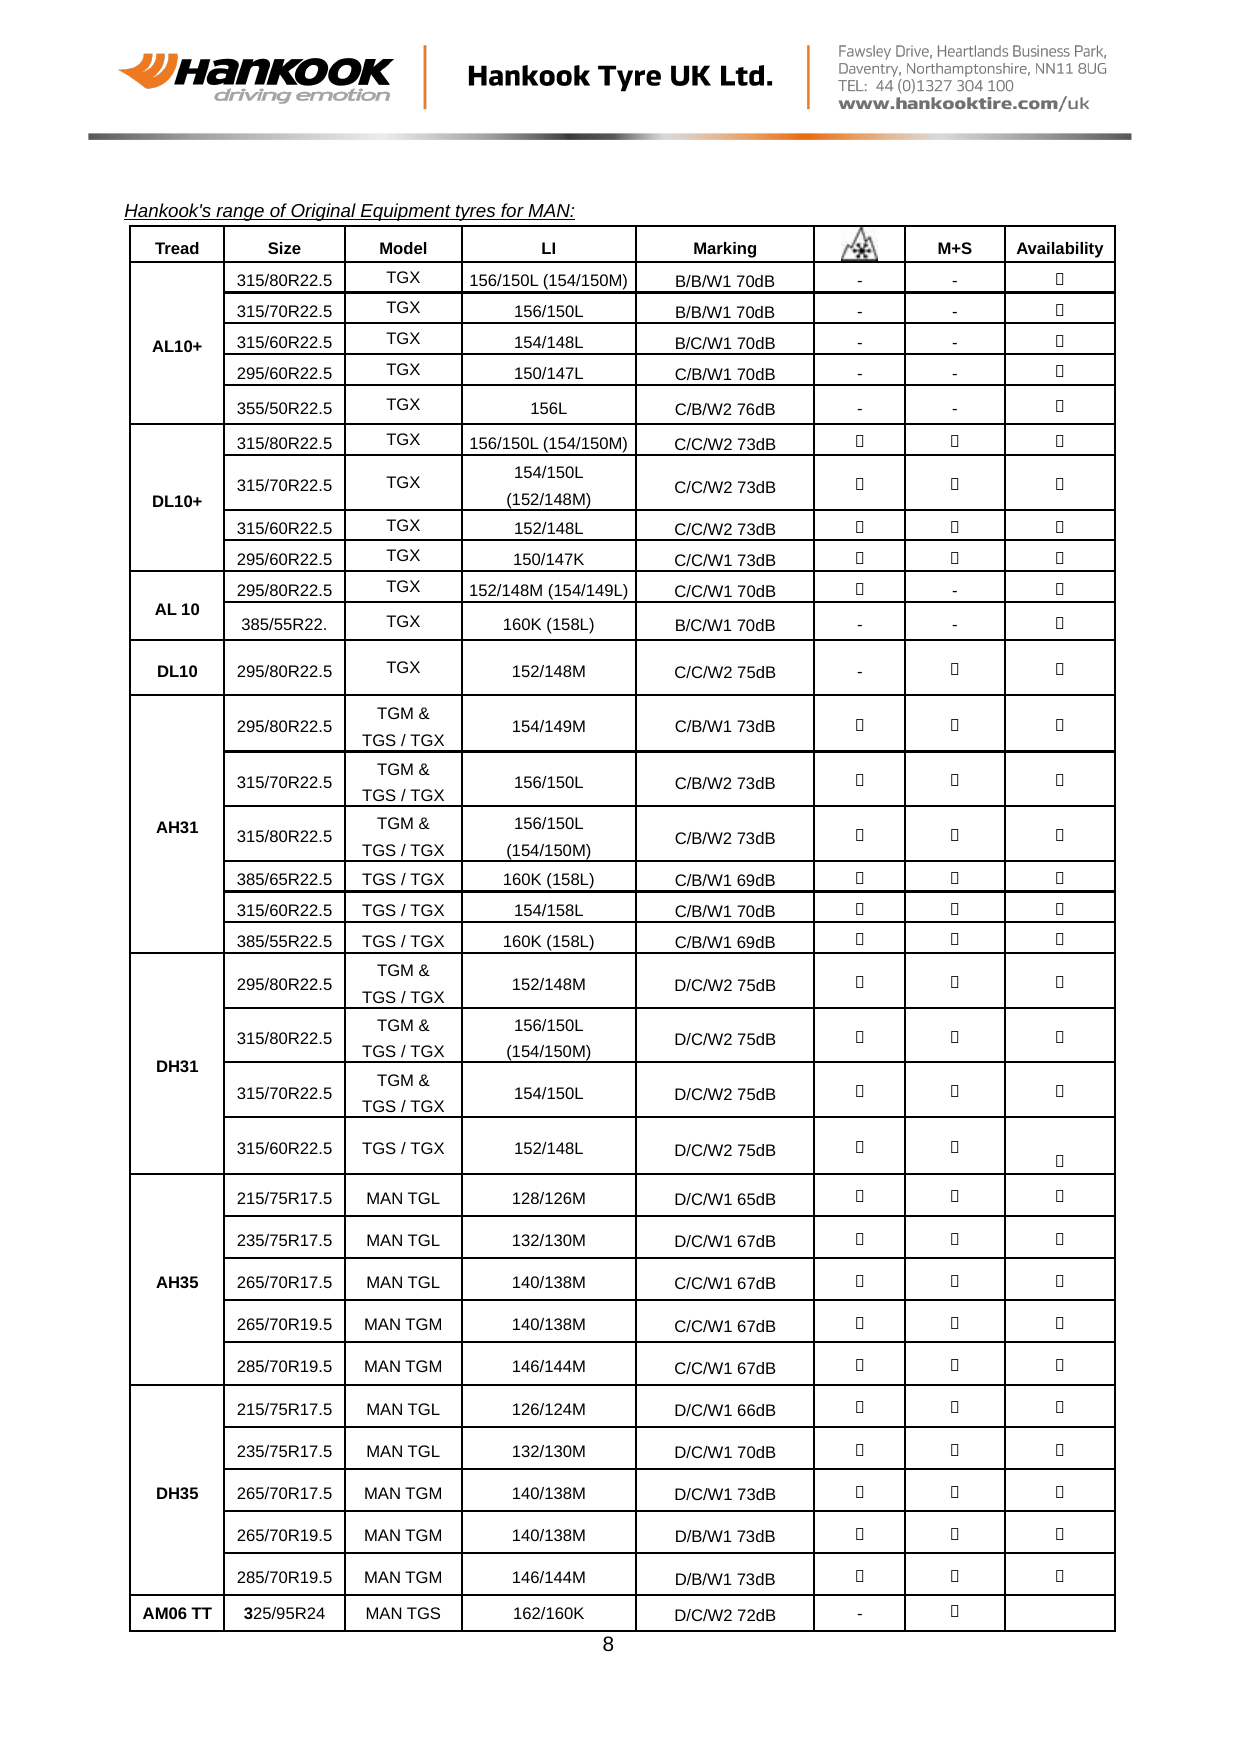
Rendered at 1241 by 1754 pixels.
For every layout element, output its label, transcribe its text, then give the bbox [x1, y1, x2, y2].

table_cell  [1006, 893, 1114, 921]
table_cell - [815, 263, 904, 291]
table_cell 156/150L (154/150M) [463, 1009, 635, 1061]
table_cell 152/148L [463, 1118, 635, 1172]
table_cell DH35 [131, 1386, 223, 1594]
table_cell D/C/W1 65dB [637, 1175, 813, 1215]
table_cell C/B/W2 73dB [637, 753, 813, 805]
table_cell TGX [346, 294, 461, 322]
table_cell  [815, 456, 904, 508]
table_cell  [906, 1063, 1004, 1116]
table_cell 235/75R17.5 [225, 1217, 344, 1257]
table_cell  [815, 1217, 904, 1257]
table_cell 156/150L (154/150M) [463, 263, 635, 291]
table_cell AH35 [131, 1175, 223, 1383]
table_cell 146/144M [463, 1343, 635, 1383]
table_header Model [346, 227, 461, 261]
table_cell 295/60R22.5 [225, 355, 344, 384]
table_cell 385/65R22.5 [225, 862, 344, 890]
table_cell B/B/W1 70dB [637, 263, 813, 291]
table_cell TGM & TGS / TGX [346, 696, 461, 750]
table_cell  [815, 1009, 904, 1061]
table_cell  [1006, 753, 1114, 805]
table_cell  [906, 425, 1004, 454]
table_cell C/B/W2 73dB [637, 807, 813, 859]
table_cell 160K (158L) [463, 923, 635, 952]
table_cell 156L [463, 386, 635, 423]
table_cell  [815, 1386, 904, 1426]
table_cell  [906, 862, 1004, 890]
table_cell  [906, 1386, 1004, 1426]
table_cell TGX [346, 603, 461, 639]
table_cell D/C/W1 67dB [637, 1217, 813, 1257]
table_cell AL 10 [131, 572, 223, 639]
table_cell  [1006, 355, 1114, 384]
table_cell  [1006, 696, 1114, 750]
table_cell 154/148L [463, 324, 635, 353]
table_cell DL10+ [131, 425, 223, 570]
table_cell 154/149M [463, 696, 635, 750]
table_cell 128/126M [463, 1175, 635, 1215]
table_cell  [1006, 923, 1114, 952]
table_cell MAN TGS [346, 1596, 461, 1630]
table_cell  [906, 1217, 1004, 1257]
table_cell  [1006, 1259, 1114, 1299]
table_cell  [906, 954, 1004, 1007]
table_cell  [815, 1259, 904, 1299]
table_cell  [1006, 1301, 1114, 1341]
table_cell  [1006, 1554, 1114, 1594]
table_cell TGX [346, 511, 461, 539]
table_cell  [1006, 1063, 1114, 1116]
table_cell 152/148L [463, 511, 635, 539]
table_cell  [1006, 1512, 1114, 1552]
table_cell MAN TGM [346, 1554, 461, 1594]
table_cell TGM & TGS / TGX [346, 1009, 461, 1061]
table_cell 156/150L (154/150M) [463, 425, 635, 454]
table_cell  [815, 696, 904, 750]
table_cell  [815, 1301, 904, 1341]
table_cell 265/70R17.5 [225, 1470, 344, 1510]
table_cell 154/150L [463, 1063, 635, 1116]
table_cell 315/60R22.5 [225, 893, 344, 921]
table_cell  [906, 893, 1004, 921]
table_cell AL10+ [131, 263, 223, 423]
table_cell 140/138M [463, 1470, 635, 1510]
table_cell  [815, 893, 904, 921]
table_cell  [1006, 1596, 1114, 1630]
table_cell - [906, 603, 1004, 639]
table_cell  [906, 923, 1004, 952]
table_cell B/B/W1 70dB [637, 294, 813, 322]
table_cell C/B/W1 73dB [637, 696, 813, 750]
table_cell  [815, 1554, 904, 1594]
table_cell  [1006, 324, 1114, 353]
table_cell 315/60R22.5 [225, 324, 344, 353]
table_cell D/B/W1 73dB [637, 1554, 813, 1594]
table_cell TGX [346, 355, 461, 384]
table_cell  [815, 1428, 904, 1468]
table_header [815, 227, 841, 261]
table_cell  [906, 641, 1004, 694]
table_cell TGS / TGX [346, 1118, 461, 1172]
table_cell 315/70R22.5 [225, 294, 344, 322]
table_cell MAN TGM [346, 1512, 461, 1552]
table_cell TGM & TGS / TGX [346, 807, 461, 859]
table_cell C/C/W1 67dB [637, 1301, 813, 1341]
table_cell D/C/W2 75dB [637, 1118, 813, 1172]
table_cell - [815, 324, 904, 353]
table_cell  [1006, 1428, 1114, 1468]
table_cell 140/138M [463, 1512, 635, 1552]
table_cell  [906, 1009, 1004, 1061]
table_cell 150/147K [463, 541, 635, 570]
table_cell MAN TGL [346, 1175, 461, 1215]
table_cell TGS / TGX [346, 893, 461, 921]
table_cell TGX [346, 572, 461, 601]
table_cell  [906, 511, 1004, 539]
table_cell 265/70R17.5 [225, 1259, 344, 1299]
table_cell  [815, 807, 904, 859]
table_cell  [815, 753, 904, 805]
table_cell 295/80R22.5 [225, 641, 344, 694]
table_cell D/C/W2 72dB [637, 1596, 813, 1630]
table_cell TGS / TGX [346, 862, 461, 890]
table_cell 315/60R22.5 [225, 511, 344, 539]
table_cell D/C/W2 75dB [637, 1009, 813, 1061]
table_cell C/C/W1 67dB [637, 1343, 813, 1383]
table_cell  [1006, 1386, 1114, 1426]
table_cell MAN TGM [346, 1301, 461, 1341]
table_cell  [1006, 541, 1114, 570]
table_cell - [815, 355, 904, 384]
table_cell C/C/W2 73dB [637, 456, 813, 508]
table_cell  [815, 1063, 904, 1116]
table_cell - [815, 386, 904, 423]
table_cell 235/75R17.5 [225, 1428, 344, 1468]
picture [1, 0, 1218, 144]
table_cell  [906, 1259, 1004, 1299]
table_cell C/B/W1 70dB [637, 893, 813, 921]
table_cell C/B/W1 70dB [637, 355, 813, 384]
table_cell  [1006, 386, 1114, 423]
table_cell C/C/W2 75dB [637, 641, 813, 694]
table_cell 160K (158L) [463, 862, 635, 890]
table_cell MAN TGL [346, 1428, 461, 1468]
table_header Availability [1006, 227, 1114, 261]
table_cell - [815, 603, 904, 639]
text Hankook's range of Original Equipment tyres for MAN: [124, 200, 1092, 222]
table_cell  [906, 541, 1004, 570]
table_cell D/C/W2 75dB [637, 954, 813, 1007]
table_header Size [225, 227, 344, 261]
table_cell TGS / TGX [346, 923, 461, 952]
table_cell TGM & TGS / TGX [346, 954, 461, 1007]
table_cell 140/138M [463, 1301, 635, 1341]
table_cell 215/75R17.5 [225, 1386, 344, 1426]
table_cell 315/80R22.5 [225, 425, 344, 454]
table_cell  [906, 1428, 1004, 1468]
table_header [878, 227, 904, 261]
table_cell 160K (158L) [463, 603, 635, 639]
table_cell  [1006, 641, 1114, 694]
table_cell 152/148M (154/149L) [463, 572, 635, 601]
table_cell  [1006, 1343, 1114, 1383]
table_cell  [815, 541, 904, 570]
table_cell  [906, 1554, 1004, 1594]
table_cell - [906, 263, 1004, 291]
table_cell 152/148M [463, 641, 635, 694]
table_cell  [1006, 294, 1114, 322]
table_cell MAN TGL [346, 1217, 461, 1257]
table_cell  [1006, 862, 1114, 890]
table_cell  [1006, 1175, 1114, 1215]
table_cell - [906, 355, 1004, 384]
table_cell TGX [346, 386, 461, 423]
table_cell D/C/W1 70dB [637, 1428, 813, 1468]
table_cell 285/70R19.5 [225, 1554, 344, 1594]
table_cell  [1006, 263, 1114, 291]
table_cell D/C/W1 73dB [637, 1470, 813, 1510]
table_cell MAN TGL [346, 1259, 461, 1299]
table_cell  [815, 572, 904, 601]
table_cell  [906, 1343, 1004, 1383]
table_cell TGX [346, 324, 461, 353]
table_cell TGX [346, 541, 461, 570]
table_cell  [815, 923, 904, 952]
table_cell  [906, 1470, 1004, 1510]
table_cell  [1006, 511, 1114, 539]
table_cell 162/160K [463, 1596, 635, 1630]
table_cell 146/144M [463, 1554, 635, 1594]
table_cell TGM & TGS / TGX [346, 1063, 461, 1116]
table_cell 265/70R19.5 [225, 1512, 344, 1552]
table_cell 265/70R19.5 [225, 1301, 344, 1341]
table_header M+S [906, 227, 1004, 261]
table_cell  [1006, 1118, 1114, 1172]
table_cell  [815, 511, 904, 539]
table_cell - [815, 294, 904, 322]
table_cell TGX [346, 263, 461, 291]
table_cell C/C/W1 73dB [637, 541, 813, 570]
table_cell 126/124M [463, 1386, 635, 1426]
table_cell  [815, 1343, 904, 1383]
table_cell C/C/W1 70dB [637, 572, 813, 601]
table_cell - [815, 641, 904, 694]
table_cell  [906, 1118, 1004, 1172]
table_cell - [815, 1596, 904, 1630]
table_cell  [1006, 456, 1114, 508]
table_cell 295/80R22.5 [225, 572, 344, 601]
table_cell  [906, 1301, 1004, 1341]
table_cell 154/150L (152/148M) [463, 456, 635, 508]
table_cell DH31 [131, 954, 223, 1172]
table_cell 325/95R24 [225, 1596, 344, 1630]
table_cell B/C/W1 70dB [637, 603, 813, 639]
table_cell  [906, 753, 1004, 805]
table_cell AM06 TT [131, 1596, 223, 1630]
table_cell TGX [346, 641, 461, 694]
table_cell - [906, 386, 1004, 423]
table_cell B/C/W1 70dB [637, 324, 813, 353]
table_cell  [815, 1175, 904, 1215]
table_cell  [906, 807, 1004, 859]
table_cell 385/55R22.5 [225, 923, 344, 952]
table_cell C/C/W2 73dB [637, 425, 813, 454]
table_cell C/B/W1 69dB [637, 862, 813, 890]
table_cell - [906, 572, 1004, 601]
table_cell 156/150L (154/150M) [463, 807, 635, 859]
table_cell 152/148M [463, 954, 635, 1007]
table_cell 315/60R22.5 [225, 1118, 344, 1172]
table_cell  [1006, 954, 1114, 1007]
table_cell 315/80R22.5 [225, 263, 344, 291]
table_cell 156/150L [463, 753, 635, 805]
table_cell D/C/W2 75dB [637, 1063, 813, 1116]
table_cell  [1006, 1217, 1114, 1257]
table_cell 132/130M [463, 1428, 635, 1468]
table_cell 315/80R22.5 [225, 807, 344, 859]
table_cell  [1006, 572, 1114, 601]
table_cell 154/158L [463, 893, 635, 921]
table_header LI [463, 227, 635, 261]
table_cell 156/150L [463, 294, 635, 322]
table_cell C/C/W2 73dB [637, 511, 813, 539]
table_cell MAN TGM [346, 1470, 461, 1510]
table_cell - [906, 294, 1004, 322]
table_cell D/C/W1 66dB [637, 1386, 813, 1426]
table_cell  [906, 1175, 1004, 1215]
table_cell  [815, 1512, 904, 1552]
table_cell 295/60R22.5 [225, 541, 344, 570]
table_cell  [906, 696, 1004, 750]
table_cell 285/70R19.5 [225, 1343, 344, 1383]
table_cell 140/138M [463, 1259, 635, 1299]
table_cell  [815, 954, 904, 1007]
table_cell D/B/W1 73dB [637, 1512, 813, 1552]
table_cell TGX [346, 425, 461, 454]
table_cell 315/70R22.5 [225, 456, 344, 508]
table_header Marking [637, 227, 813, 261]
table_cell 315/70R22.5 [225, 753, 344, 805]
table_cell MAN TGM [346, 1343, 461, 1383]
table_cell C/C/W1 67dB [637, 1259, 813, 1299]
table_cell MAN TGL [346, 1386, 461, 1426]
table_cell 150/147L [463, 355, 635, 384]
table_cell 132/130M [463, 1217, 635, 1257]
table_cell 385/55R22. [225, 603, 344, 639]
table_cell  [815, 425, 904, 454]
table_cell 355/50R22.5 [225, 386, 344, 423]
table_cell  [1006, 425, 1114, 454]
table_cell TGM & TGS / TGX [346, 753, 461, 805]
table_cell  [815, 1118, 904, 1172]
table_cell  [815, 1470, 904, 1510]
table_cell - [906, 324, 1004, 353]
table_cell  [1006, 1009, 1114, 1061]
table_cell C/B/W1 69dB [637, 923, 813, 952]
table_cell TGX [346, 456, 461, 508]
table_cell 315/70R22.5 [225, 1063, 344, 1116]
table_cell  [815, 862, 904, 890]
picture [841, 227, 878, 261]
table_cell 215/75R17.5 [225, 1175, 344, 1215]
table_cell DL10 [131, 641, 223, 694]
table_cell  [906, 1512, 1004, 1552]
table_cell 295/80R22.5 [225, 696, 344, 750]
table_cell 295/80R22.5 [225, 954, 344, 1007]
table_cell  [906, 1596, 1004, 1630]
table_cell C/B/W2 76dB [637, 386, 813, 423]
table_cell  [1006, 807, 1114, 859]
table_cell  [906, 456, 1004, 508]
table_cell  [1006, 603, 1114, 639]
table_cell  [1006, 1470, 1114, 1510]
table_cell AH31 [131, 696, 223, 952]
table_header Tread [131, 227, 223, 261]
table_cell 315/80R22.5 [225, 1009, 344, 1061]
